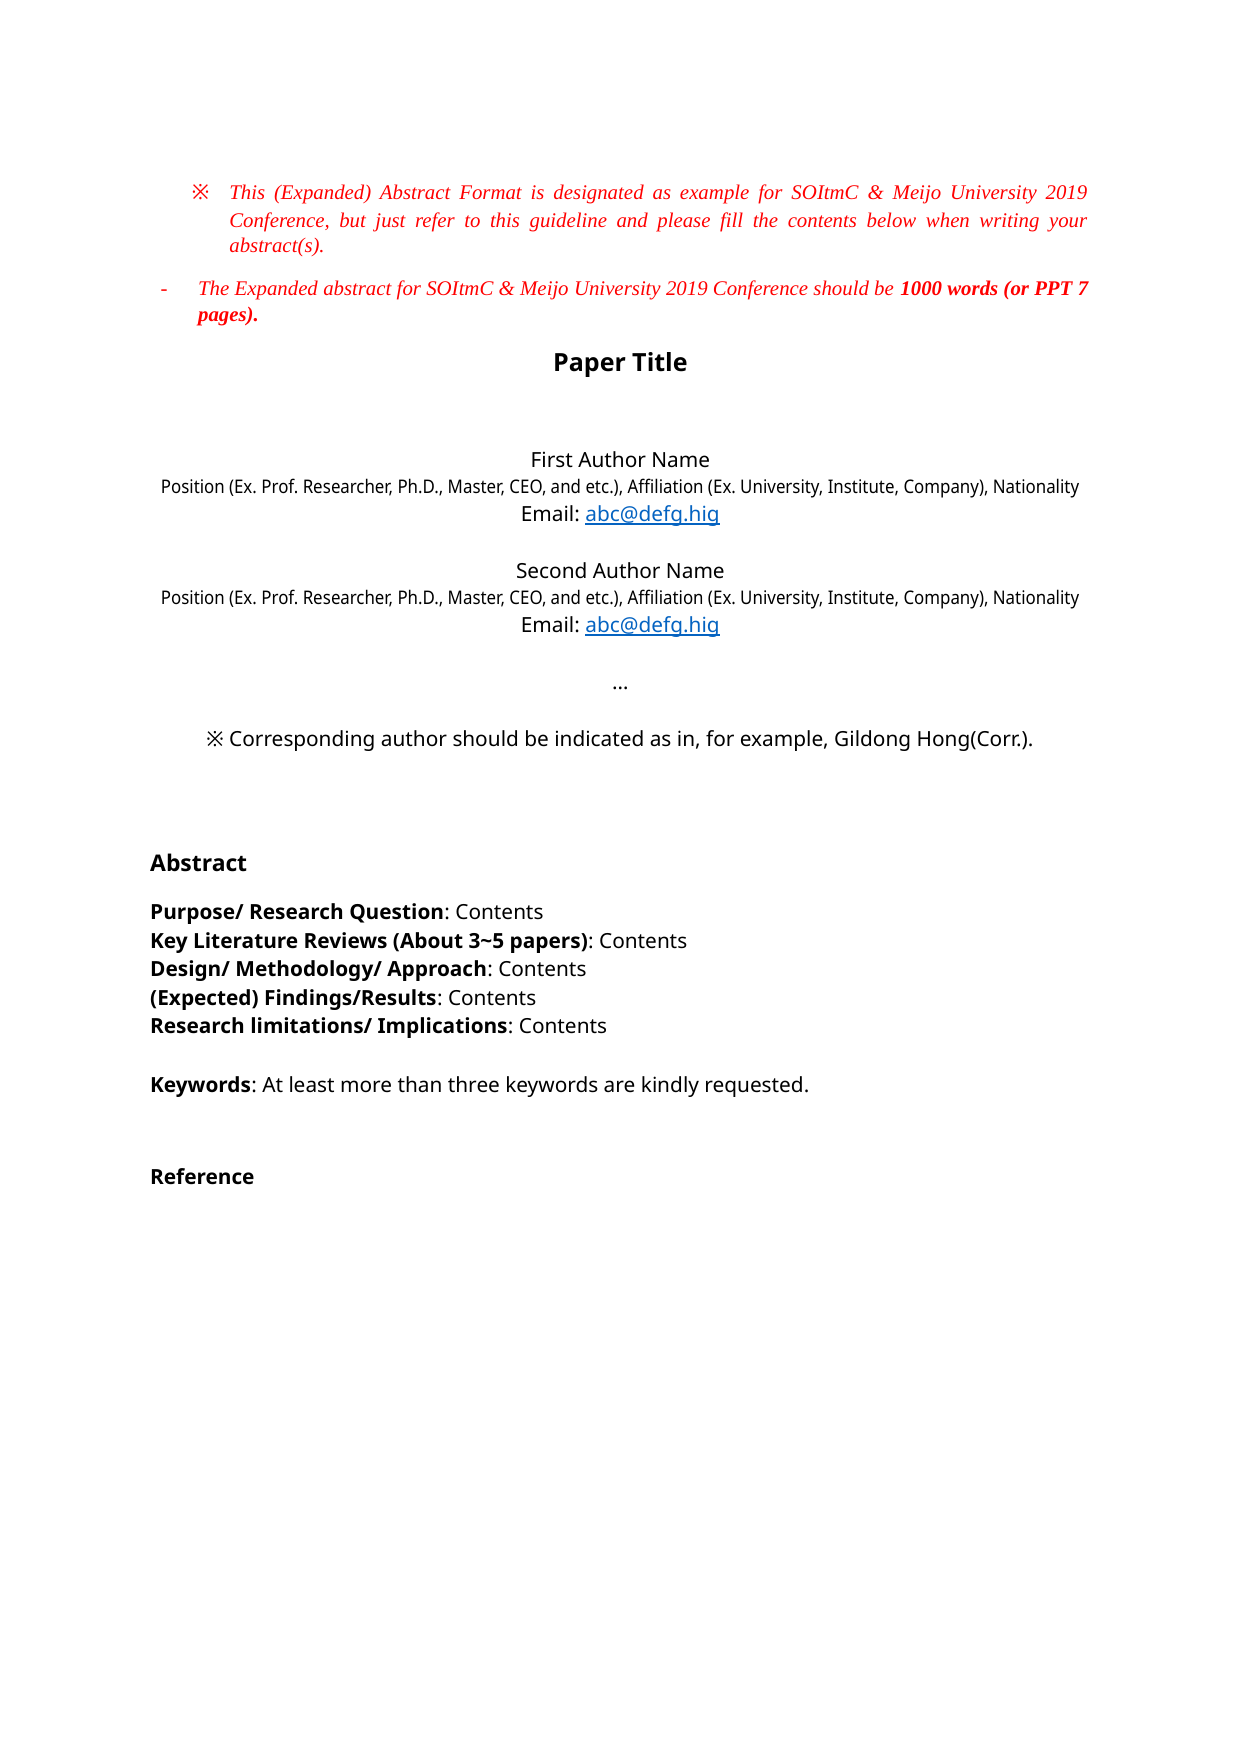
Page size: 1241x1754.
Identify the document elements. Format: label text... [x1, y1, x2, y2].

text Reference [150, 1162, 1090, 1190]
text Email: abc@defg.hig [150, 499, 1090, 528]
text First Author Name [150, 445, 1090, 474]
text (Expected) Findings/Results: Contents [150, 983, 1090, 1011]
text Key Literature Reviews (About 3~5 papers): Contents [150, 926, 1090, 954]
text Email: abc@defg.hig [150, 610, 1090, 638]
text Second Author Name [150, 556, 1090, 584]
text Position (Ex. Prof. Researcher, Ph.D., Master, CEO, and etc.), Affiliation (Ex. University, Institute, Company), Nationality [150, 584, 1090, 610]
list This (Expanded) Abstract Format is designated as example for SOItmC & Meijo University 2019 Conference, but just refer to this guideline and please fill the contents below when writing your abstract(s). [192, 177, 1090, 257]
text Design/ Methodology/ Approach: Contents [150, 954, 1090, 983]
list The Expanded abstract for SOItmC & Meijo University 2019 Conference should be 1000 words (or PPT 7 pages). [160, 276, 1090, 326]
text Purpose/ Research Question: Contents [150, 897, 1090, 926]
text Keywords: At least more than three keywords are kindly requested. [150, 1070, 1090, 1098]
text Position (Ex. Prof. Researcher, Ph.D., Master, CEO, and etc.), Affiliation (Ex. University, Institute, Company), Nationality [150, 474, 1090, 499]
text ※ Corresponding author should be indicated as in, for example, Gildong Hong(Corr.). [150, 724, 1090, 752]
text Research limitations/ Implications: Contents [150, 1011, 1090, 1039]
text Paper Title [150, 344, 1090, 379]
text … [150, 667, 1090, 695]
text Abstract [150, 847, 1090, 878]
